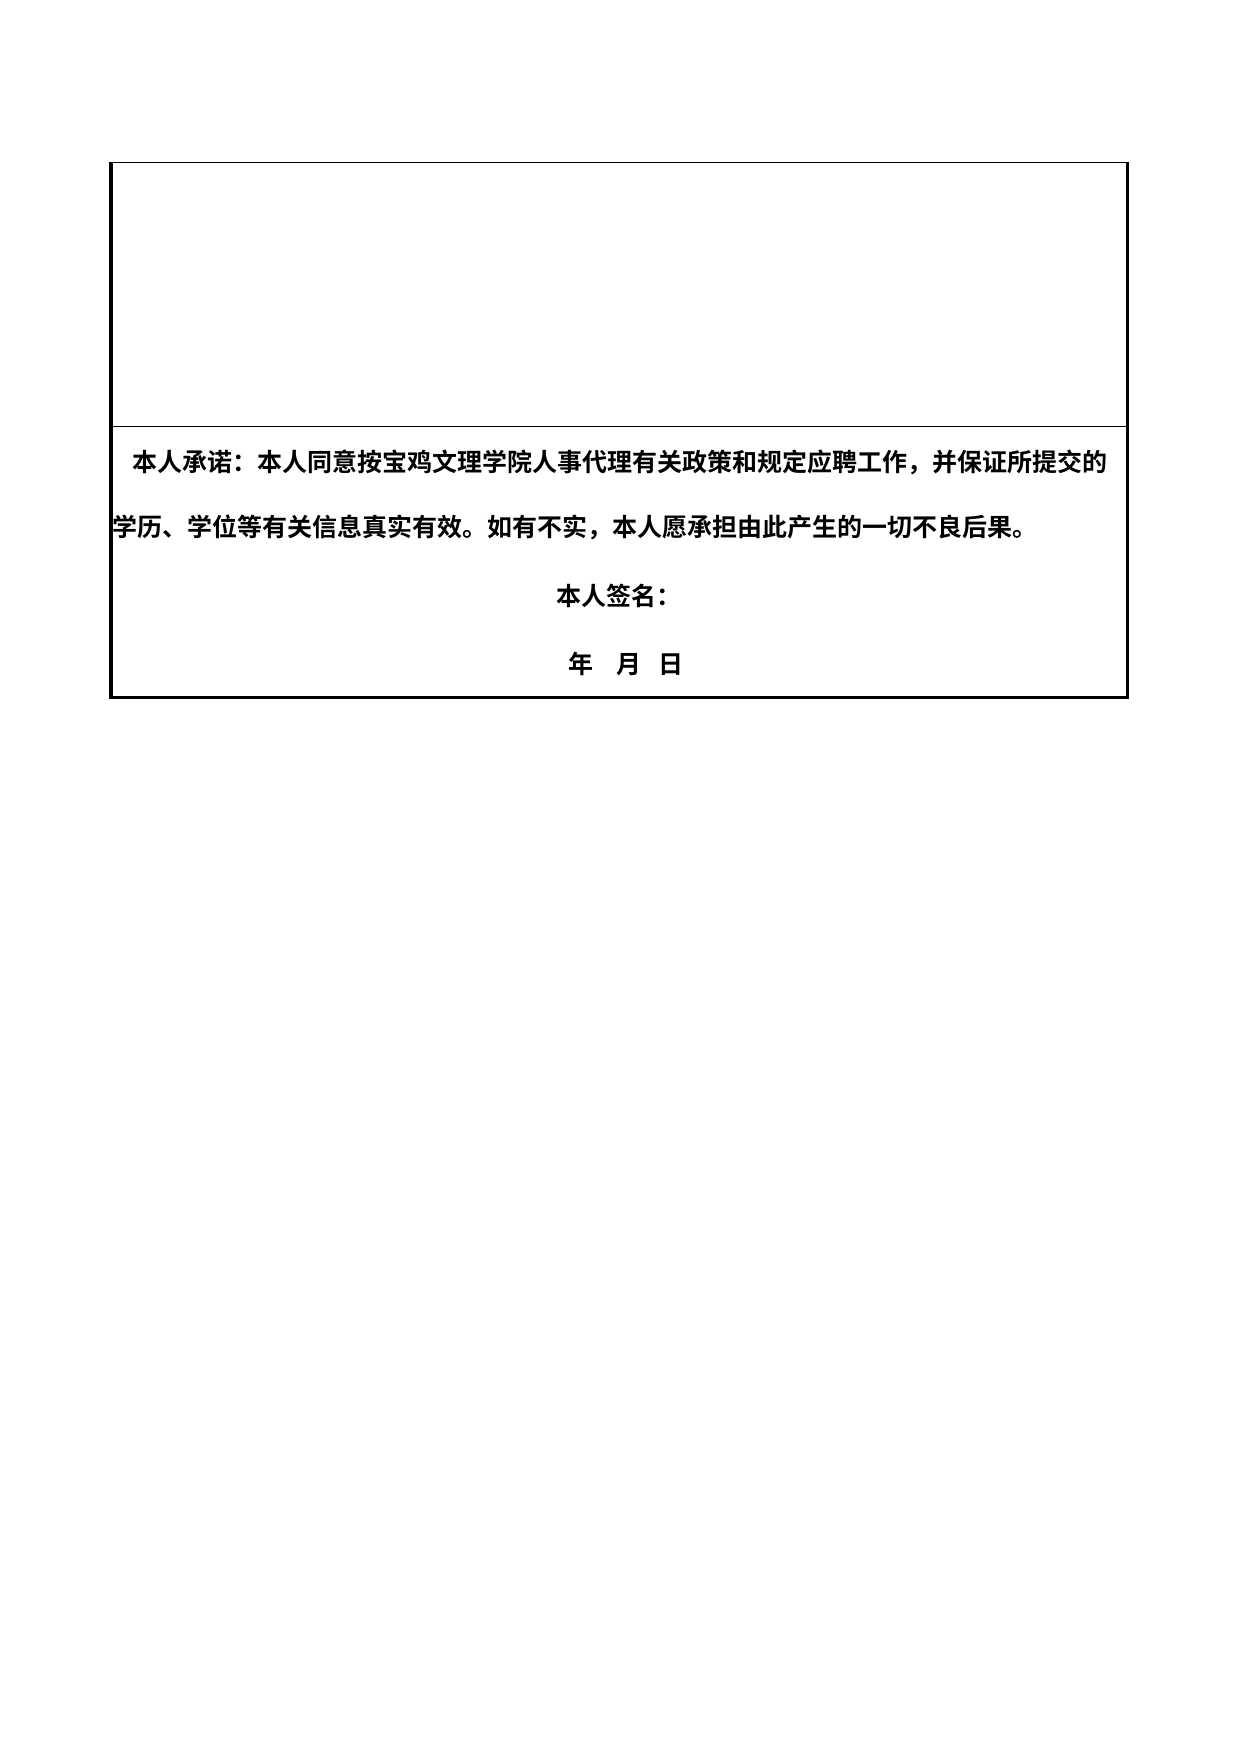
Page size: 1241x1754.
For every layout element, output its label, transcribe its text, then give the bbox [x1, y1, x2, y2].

table_cell [113, 163, 1126, 426]
table_cell 年 月 日 [113, 628, 1126, 696]
table_cell 本人签名： [113, 560, 1126, 628]
table_cell 本人承诺：本人同意按宝鸡文理学院人事代理有关政策和规定应聘工作，并保证所提交的 学历、学位等有关信息真实有效。如有不实，本人愿承担由此产生的一切不良后果。 [113, 427, 1126, 560]
